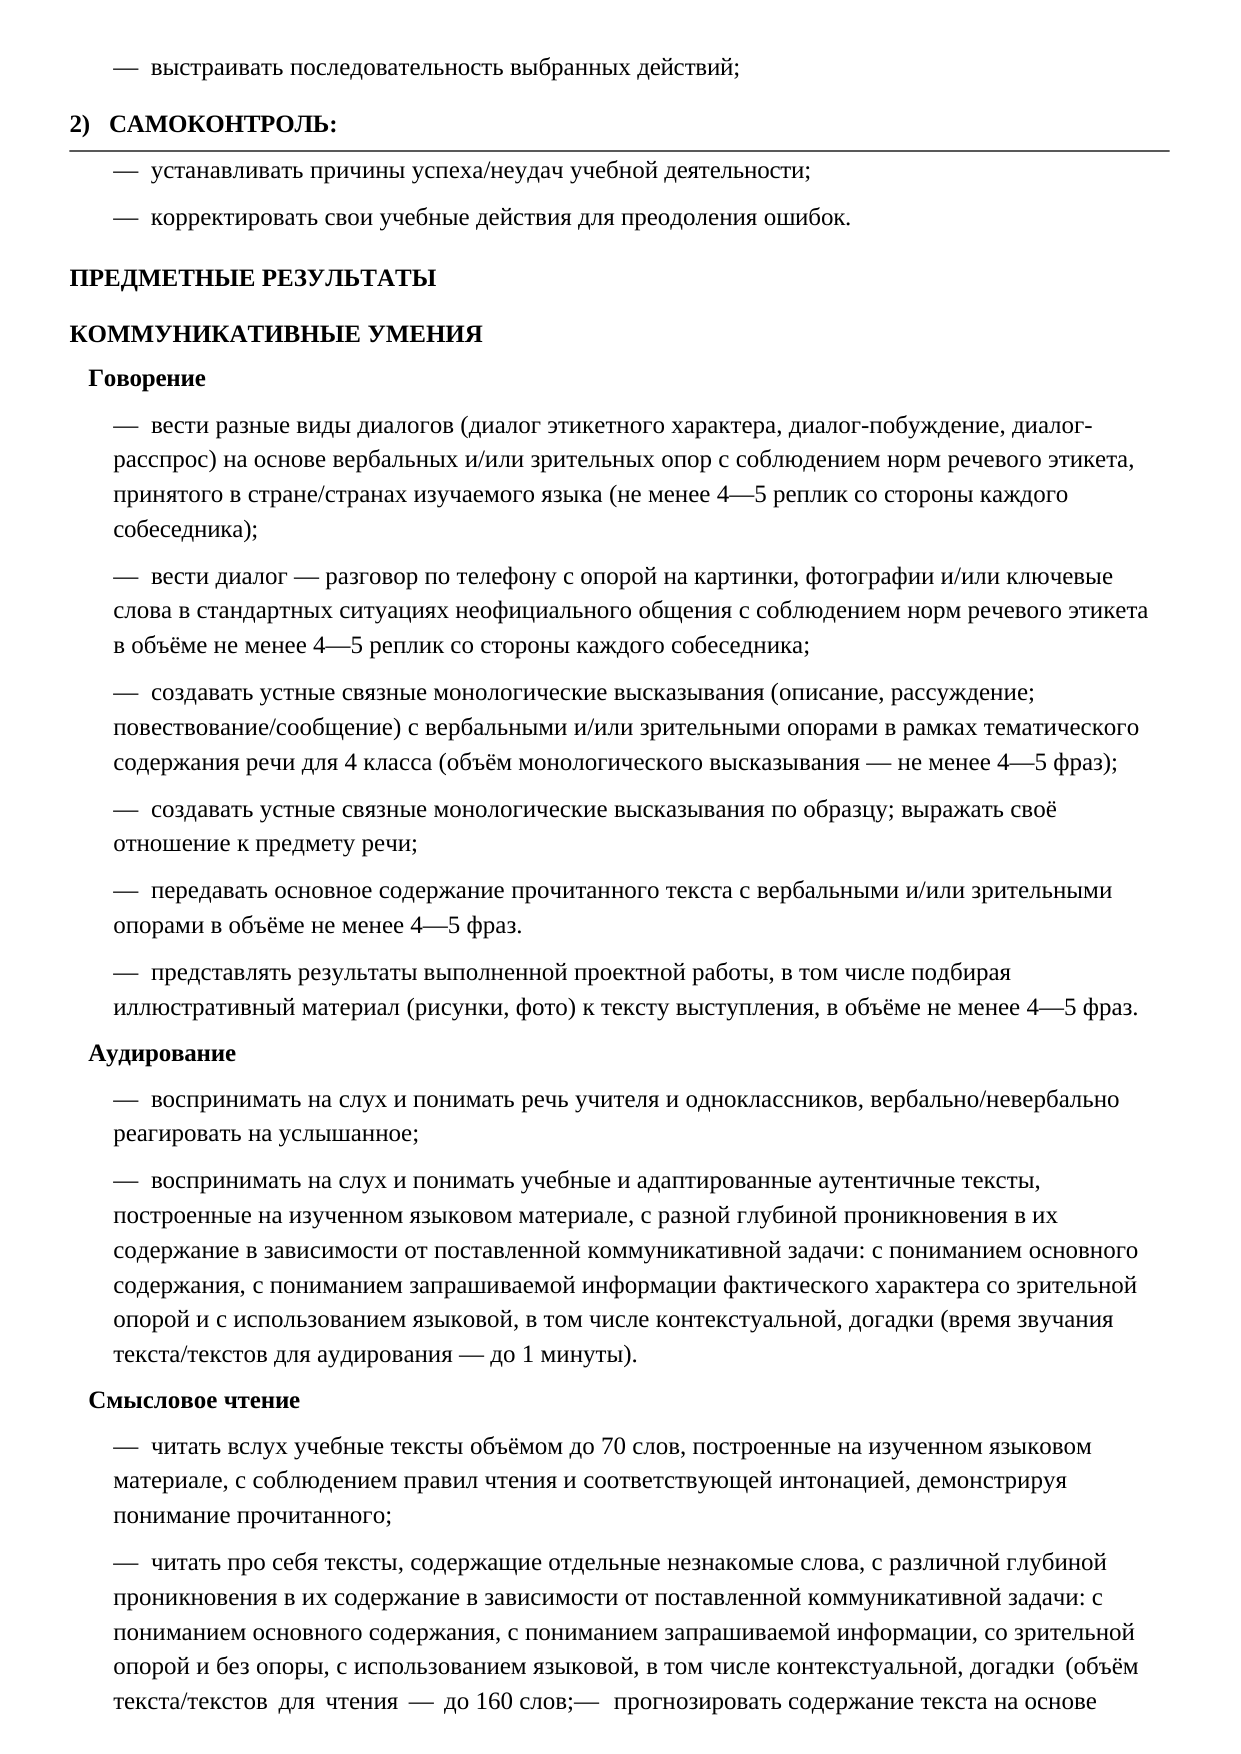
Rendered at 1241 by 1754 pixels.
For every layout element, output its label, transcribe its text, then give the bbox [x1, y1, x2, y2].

list САМОКОНТРОЛЬ: [69, 109, 1182, 138]
list воспринимать на слух и понимать учебные и адаптированные аутентичные тексты, построенные на изученном языковом материале, с разной глубиной проникновения в их содержание в зависимости от поставленной коммуникативной задачи: с пониманием основного содержания, с пониманием запрашиваемой информации фактического характера со зрительной опорой и с использованием языковой, в том числе контекстуальной, догадки (время звучания текста/текстов для аудирования — до 1 минуты). [113, 1166, 1139, 1368]
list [113, 1547, 1141, 1715]
text Смысловое чтение [88, 1385, 1182, 1413]
list выстраивать последовательность выбранных действий; [113, 52, 1182, 81]
list создавать устные связные монологические высказывания по образцу; выражать своё отношение к предмету речи; [113, 794, 1057, 857]
list читать вслух учебные тексты объёмом до 70 слов, построенные на изученном языковом материале, с соблюдением правил чтения и соответствующей интонацией, демонстрируя понимание прочитанного; [113, 1431, 1092, 1529]
list вести диалог — разговор по телефону с опорой на картинки, фотографии и/или ключевые слова в стандартных ситуациях неофициального общения с соблюдением норм речевого этикета в объёме не менее 4—5 реплик со стороны каждого собеседника; [113, 561, 1149, 659]
text Говорение [88, 363, 1182, 392]
list вести разные виды диалогов (диалог этикетного характера, диалог-побуждение, диалог- расспрос) на основе вербальных и/или зрительных опор с соблюдением норм речевого этикета, принятого в стране/странах изучаемого языка (не менее 4—5 реплик со стороны каждого собеседника); [113, 410, 1135, 543]
list передавать основное содержание прочитанного текста с вербальными и/или зрительными опорами в объёме не менее 4—5 фраз. [113, 875, 1113, 939]
text ПРЕДМЕТНЫЕ РЕЗУЛЬТАТЫ КОММУНИКАТИВНЫЕ УМЕНИЯ [69, 237, 484, 347]
list представлять результаты выполненной проектной работы, в том числе подбирая иллюстративный материал (рисунки, фото) к тексту выступления, в объёме не менее 4—5 фраз. [113, 957, 1139, 1021]
list воспринимать на слух и понимать речь учителя и одноклассников, вербально/невербально реагировать на услышанное; [113, 1084, 1120, 1147]
text Аудирование [88, 1038, 1182, 1066]
list создавать устные связные монологические высказывания (описание, рассуждение; повествование/сообщение) с вербальными и/или зрительными опорами в рамках тематического содержания речи для 4 класса (объём монологического высказывания — не менее 4—5 фраз); [113, 677, 1140, 775]
list устанавливать причины успеха/неудач учебной деятельности; [113, 155, 1182, 183]
list корректировать свои учебные действия для преодоления ошибок. [113, 202, 1182, 231]
